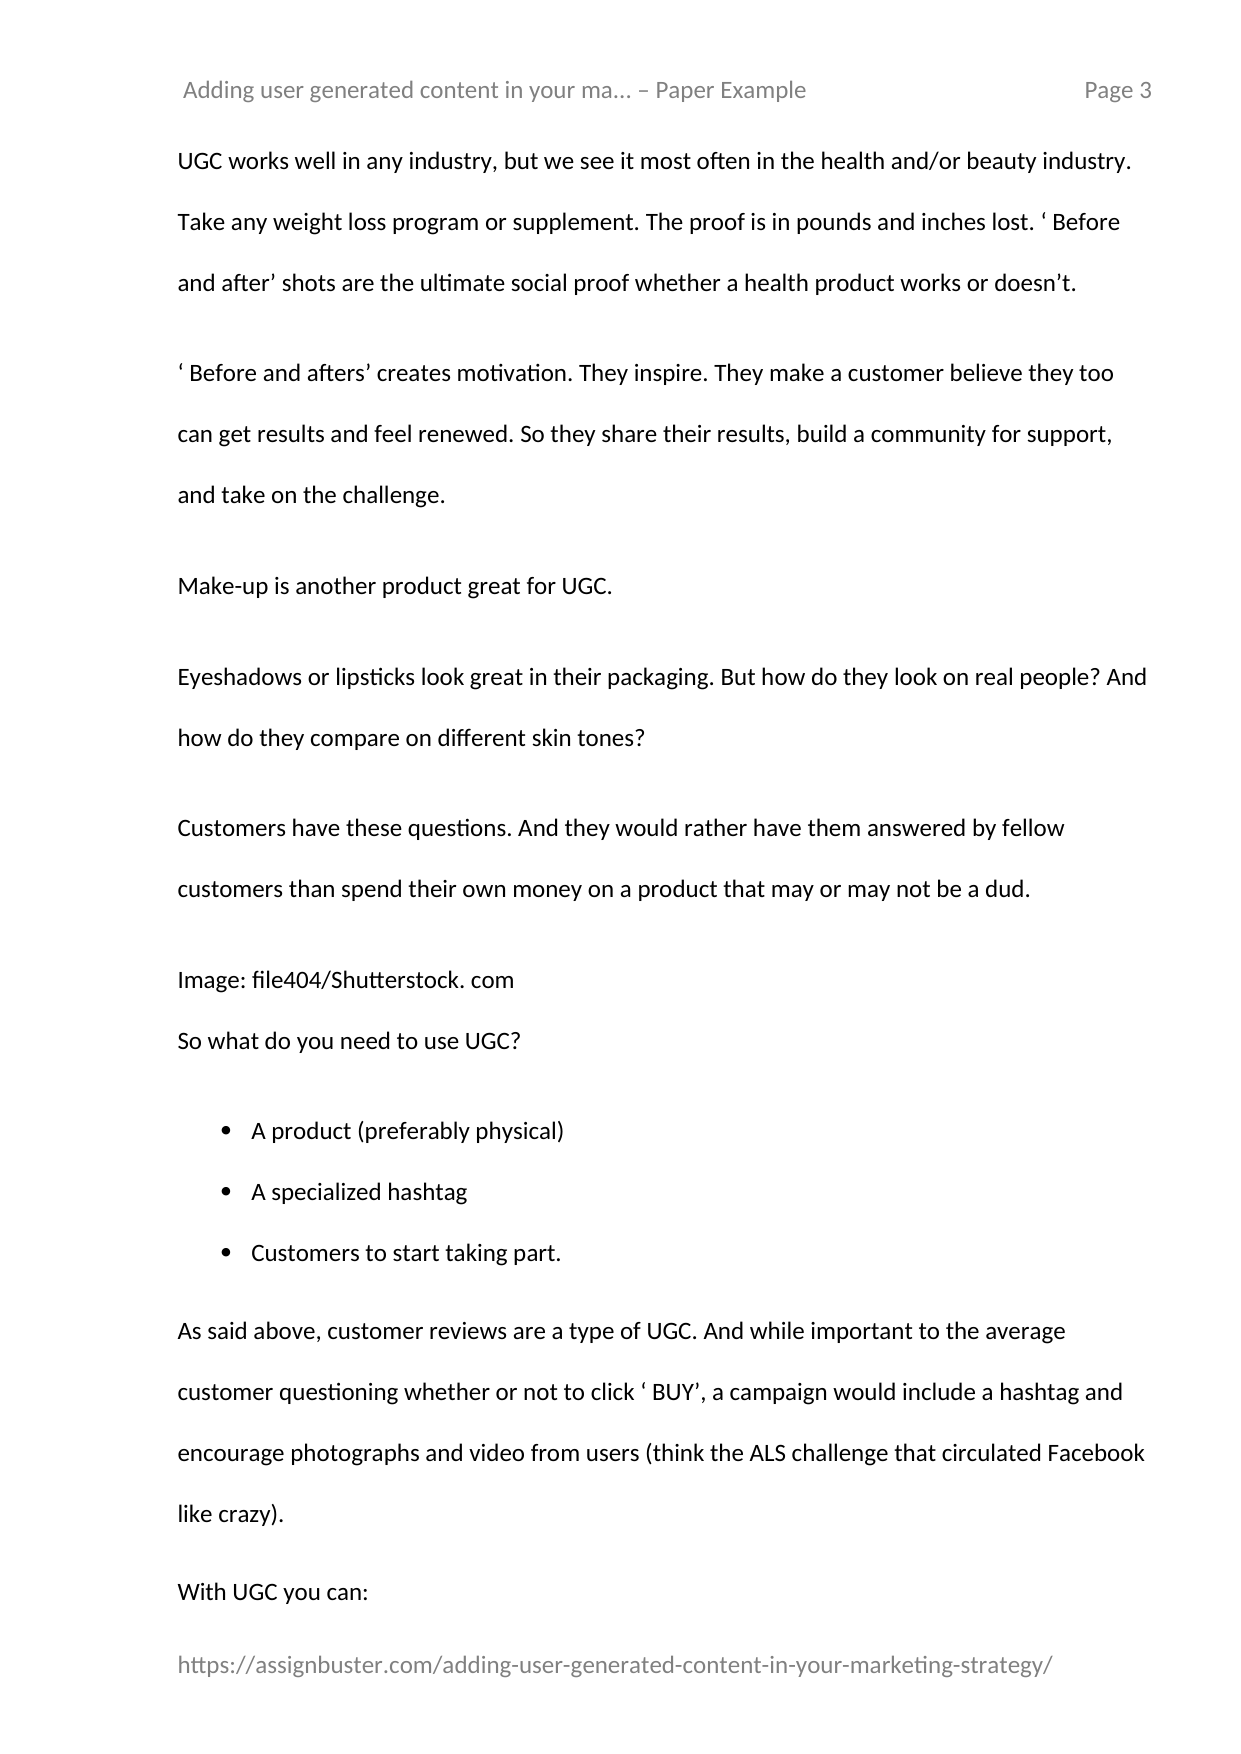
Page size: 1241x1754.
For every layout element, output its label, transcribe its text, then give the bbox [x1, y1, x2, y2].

list Customers to start taking part. [222, 1237, 1152, 1268]
text Customers have these questions. And they would rather have them answered by fellow customers than spend their own money on a product that may or may not be a dud. [177, 812, 1152, 904]
text Image: file404/Shutterstock. com So what do you need to use UGC? [177, 964, 1152, 1055]
text As said above, customer reviews are a type of UGC. And while important to the average customer questioning whether or not to click ‘ BUY’, a campaign would include a hashtag and encourage photographs and video from users (think the ALS challenge that circulated Facebook like crazy). [177, 1315, 1152, 1529]
text Make-up is another product great for UGC. [177, 570, 1152, 601]
text With UGC you can: [177, 1576, 1152, 1607]
list A specialized hashtag [222, 1176, 1152, 1207]
list A product (preferably physical) [222, 1115, 1152, 1146]
text UGC works well in any industry, but we see it most often in the health and/or beauty industry. Take any weight loss program or supplement. The proof is in pounds and inches lost. ‘ Before and after’ shots are the ultimate social proof whether a health product works or doesn’t. [177, 145, 1152, 298]
text Eyeshadows or lipsticks look great in their packaging. But how do they look on real people? And how do they compare on different skin tones? [177, 661, 1152, 752]
text ‘ Before and afters’ creates motivation. They inspire. They make a customer believe they too can get results and feel renewed. So they share their results, build a community for support, and take on the challenge. [177, 358, 1152, 510]
